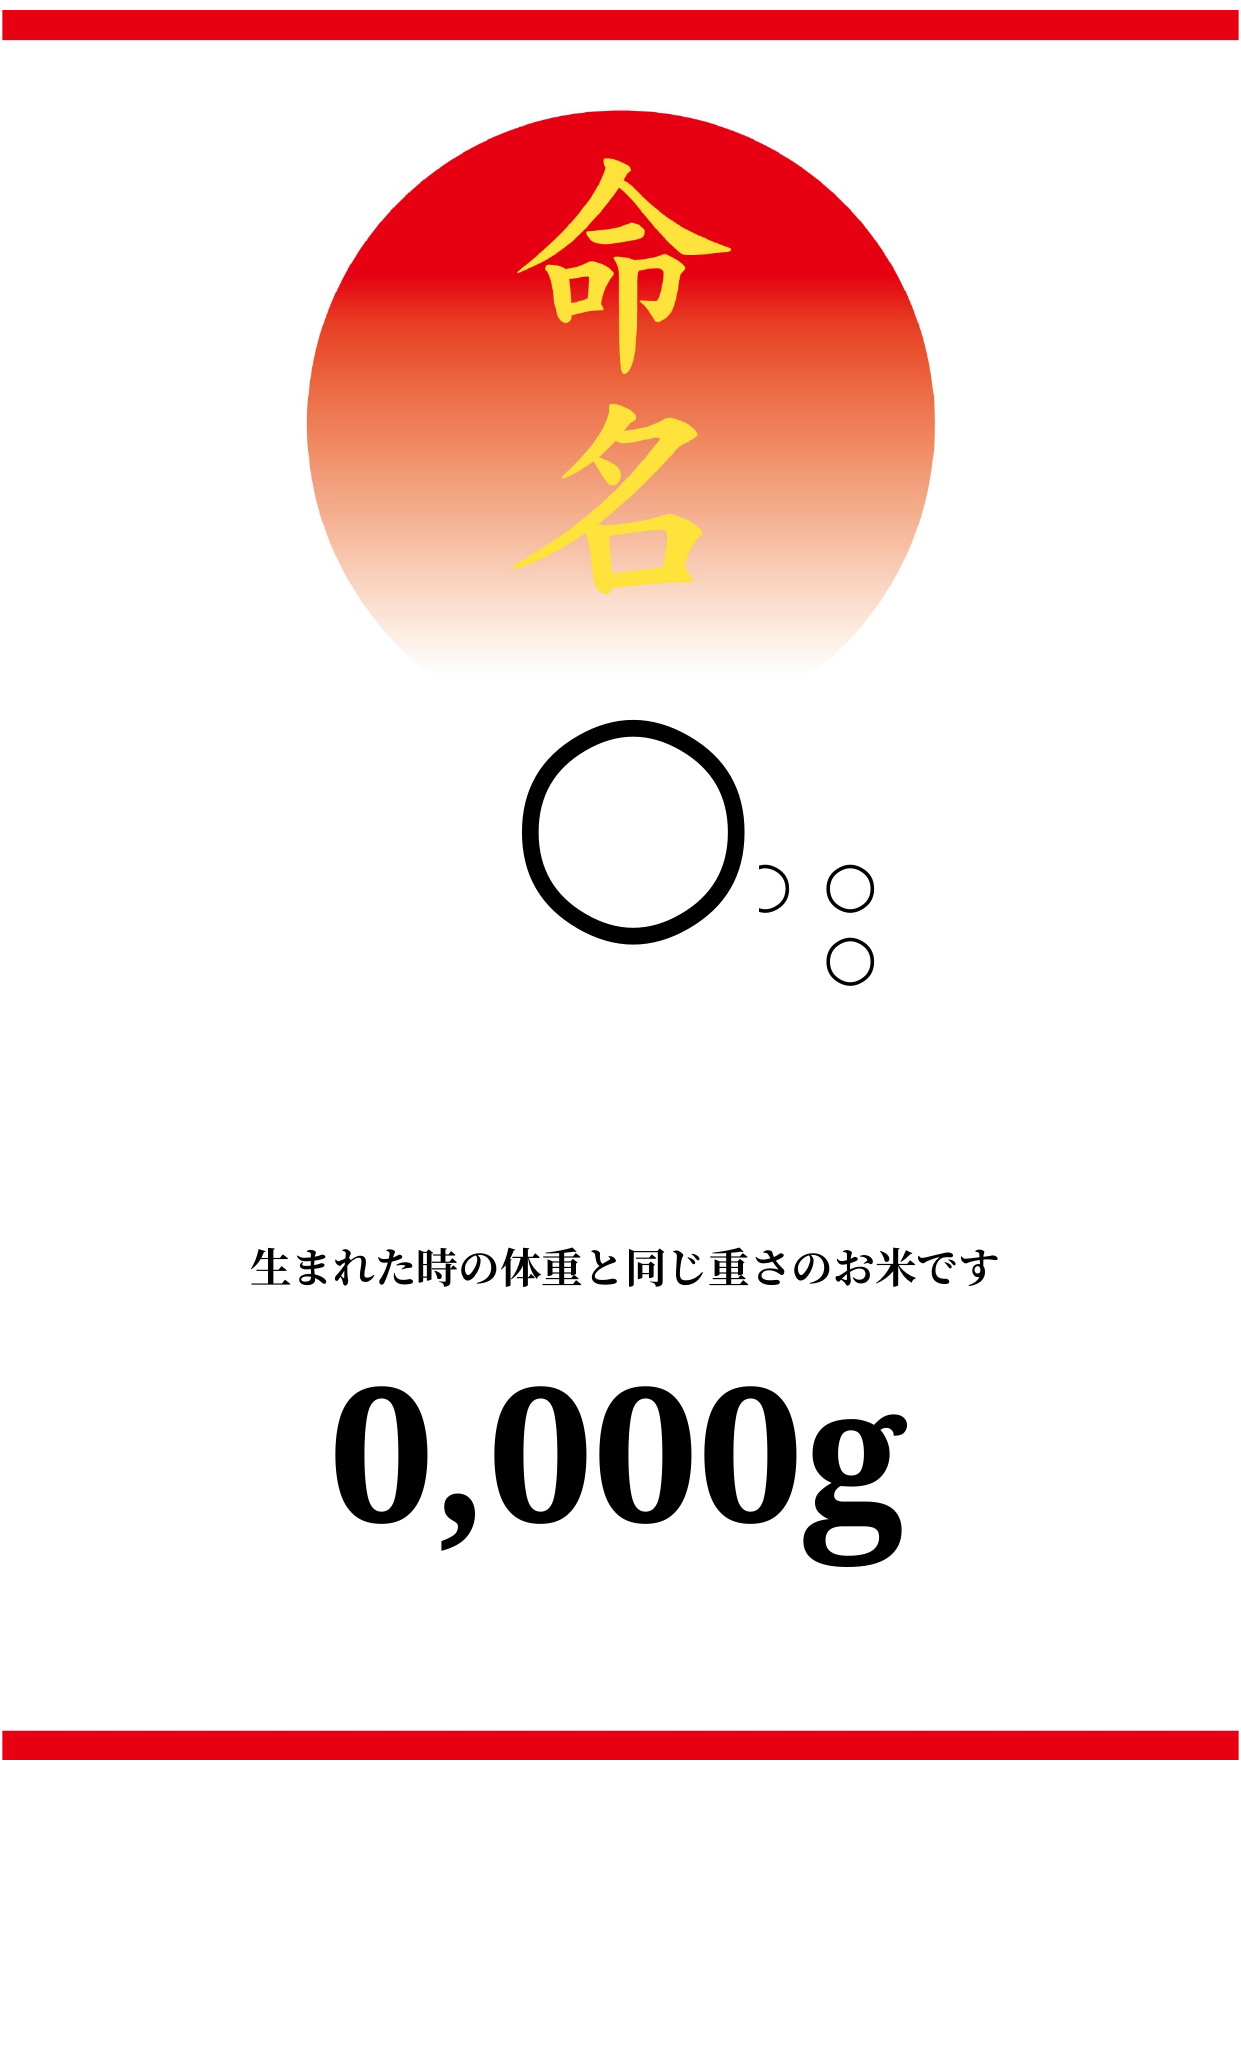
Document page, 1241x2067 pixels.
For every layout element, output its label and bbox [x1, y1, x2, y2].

picture [2, 10, 1239, 1760]
